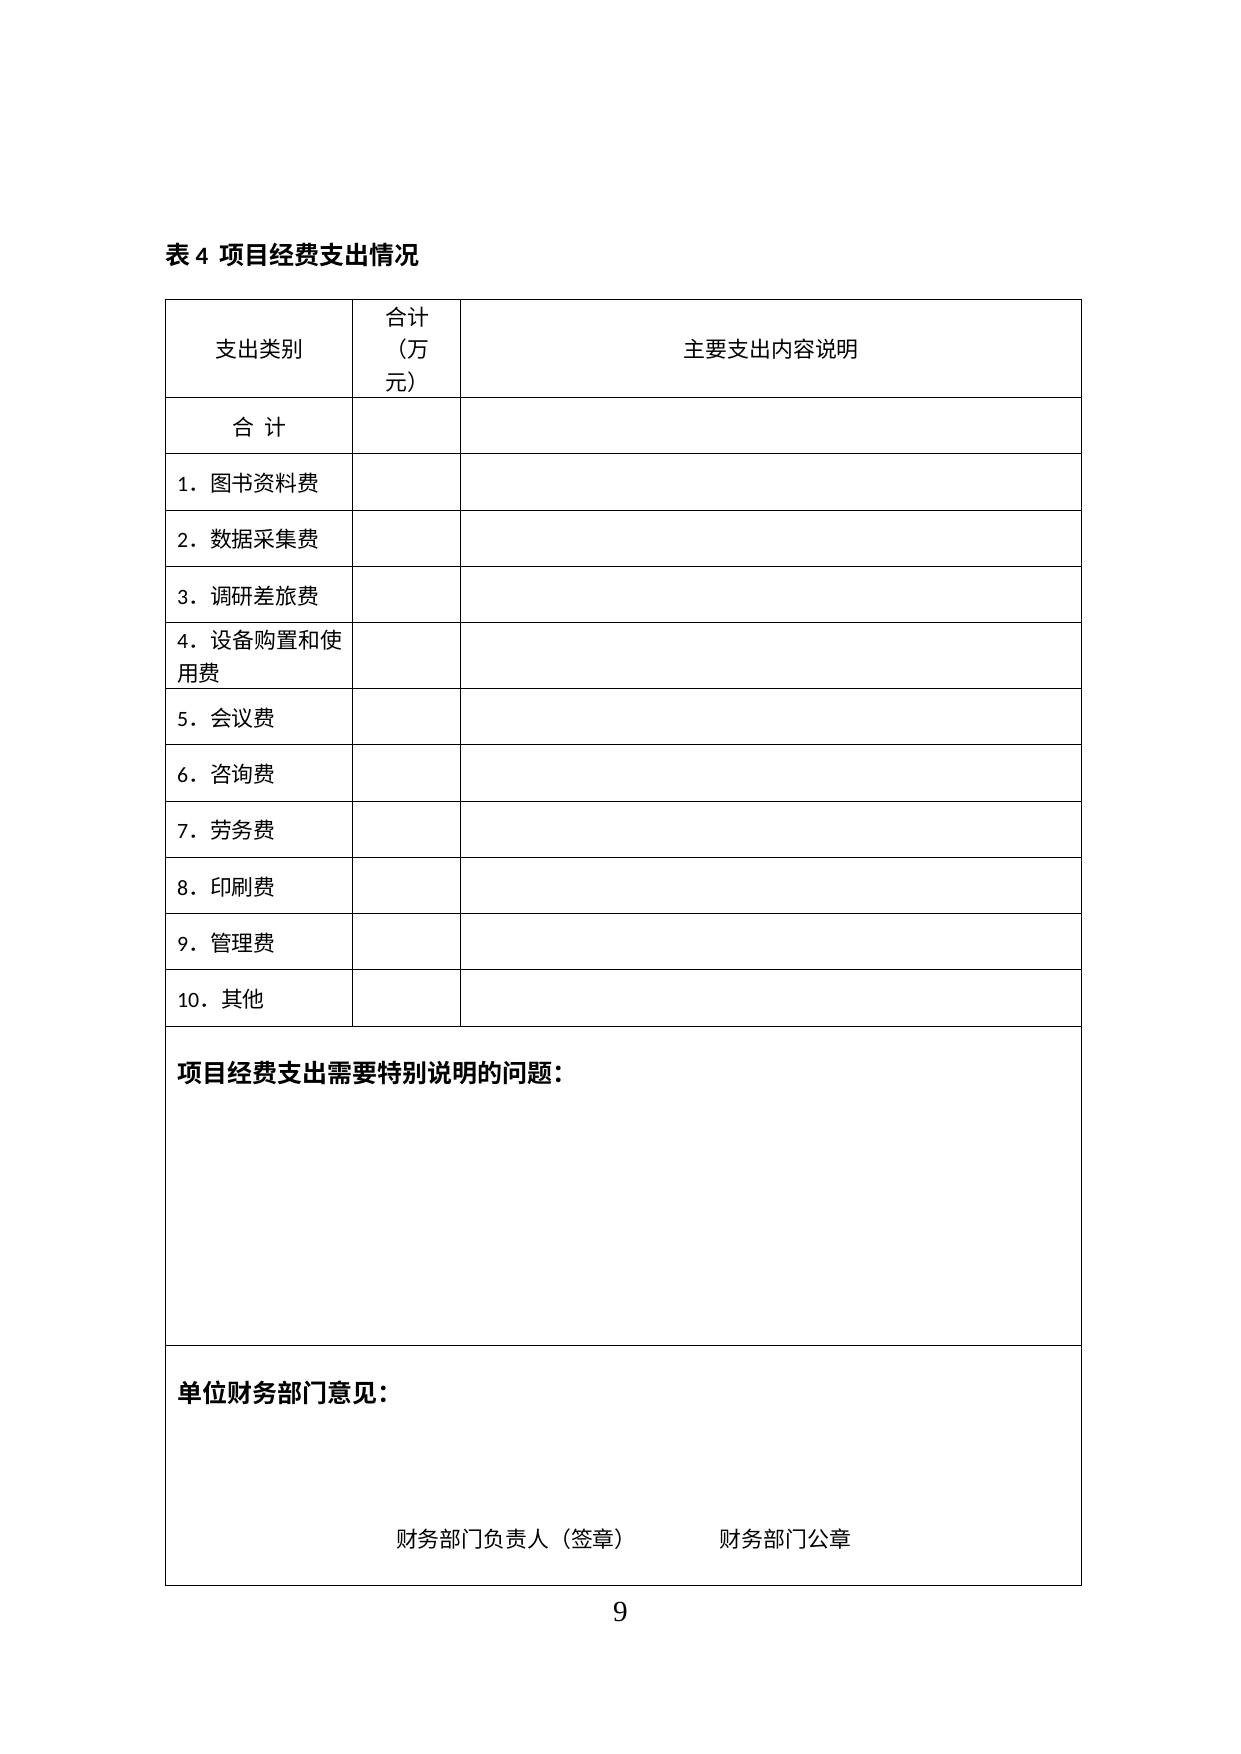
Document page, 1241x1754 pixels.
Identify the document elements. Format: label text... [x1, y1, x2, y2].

table_cell 3．调研差旅费 [166, 567, 352, 622]
table_cell [353, 689, 460, 744]
table_cell 项目经费支出需要特别说明的问题： [166, 1027, 1081, 1345]
table_cell [353, 511, 460, 566]
table_cell [461, 689, 1081, 744]
table_cell [353, 745, 460, 801]
table_cell [461, 858, 1081, 913]
table_cell 4．设备购置和使用费 [166, 623, 352, 688]
table_cell 7．劳务费 [166, 802, 352, 857]
table_cell [461, 398, 1081, 453]
table_cell [353, 454, 460, 509]
table_cell 6．咨询费 [166, 745, 352, 801]
table_cell [353, 970, 460, 1026]
table_cell [461, 511, 1081, 566]
table_cell 1．图书资料费 [166, 454, 352, 509]
table_cell [353, 914, 460, 969]
table_cell 8．印刷费 [166, 858, 352, 913]
table_cell 合 计 [166, 398, 352, 453]
table_header 支出类别 [166, 300, 352, 397]
table_header 合计 （万元） [353, 300, 460, 397]
table_cell [461, 454, 1081, 509]
table_cell [461, 745, 1081, 801]
table_cell [461, 623, 1081, 688]
table_cell [353, 623, 460, 688]
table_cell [166, 1346, 1081, 1585]
table_cell [353, 567, 460, 622]
table_cell [461, 914, 1081, 969]
table_cell [461, 567, 1081, 622]
table_cell 5．会议费 [166, 689, 352, 744]
table_cell 10．其他 [166, 970, 352, 1026]
table_cell [461, 970, 1081, 1026]
table_cell [353, 802, 460, 857]
table_header 主要支出内容说明 [461, 300, 1081, 397]
table_cell [461, 802, 1081, 857]
table_cell 9．管理费 [166, 914, 352, 969]
table_cell 2．数据采集费 [166, 511, 352, 566]
table_cell [353, 858, 460, 913]
text 表4 项目经费支出情况 [165, 221, 1075, 286]
table_cell [353, 398, 460, 453]
